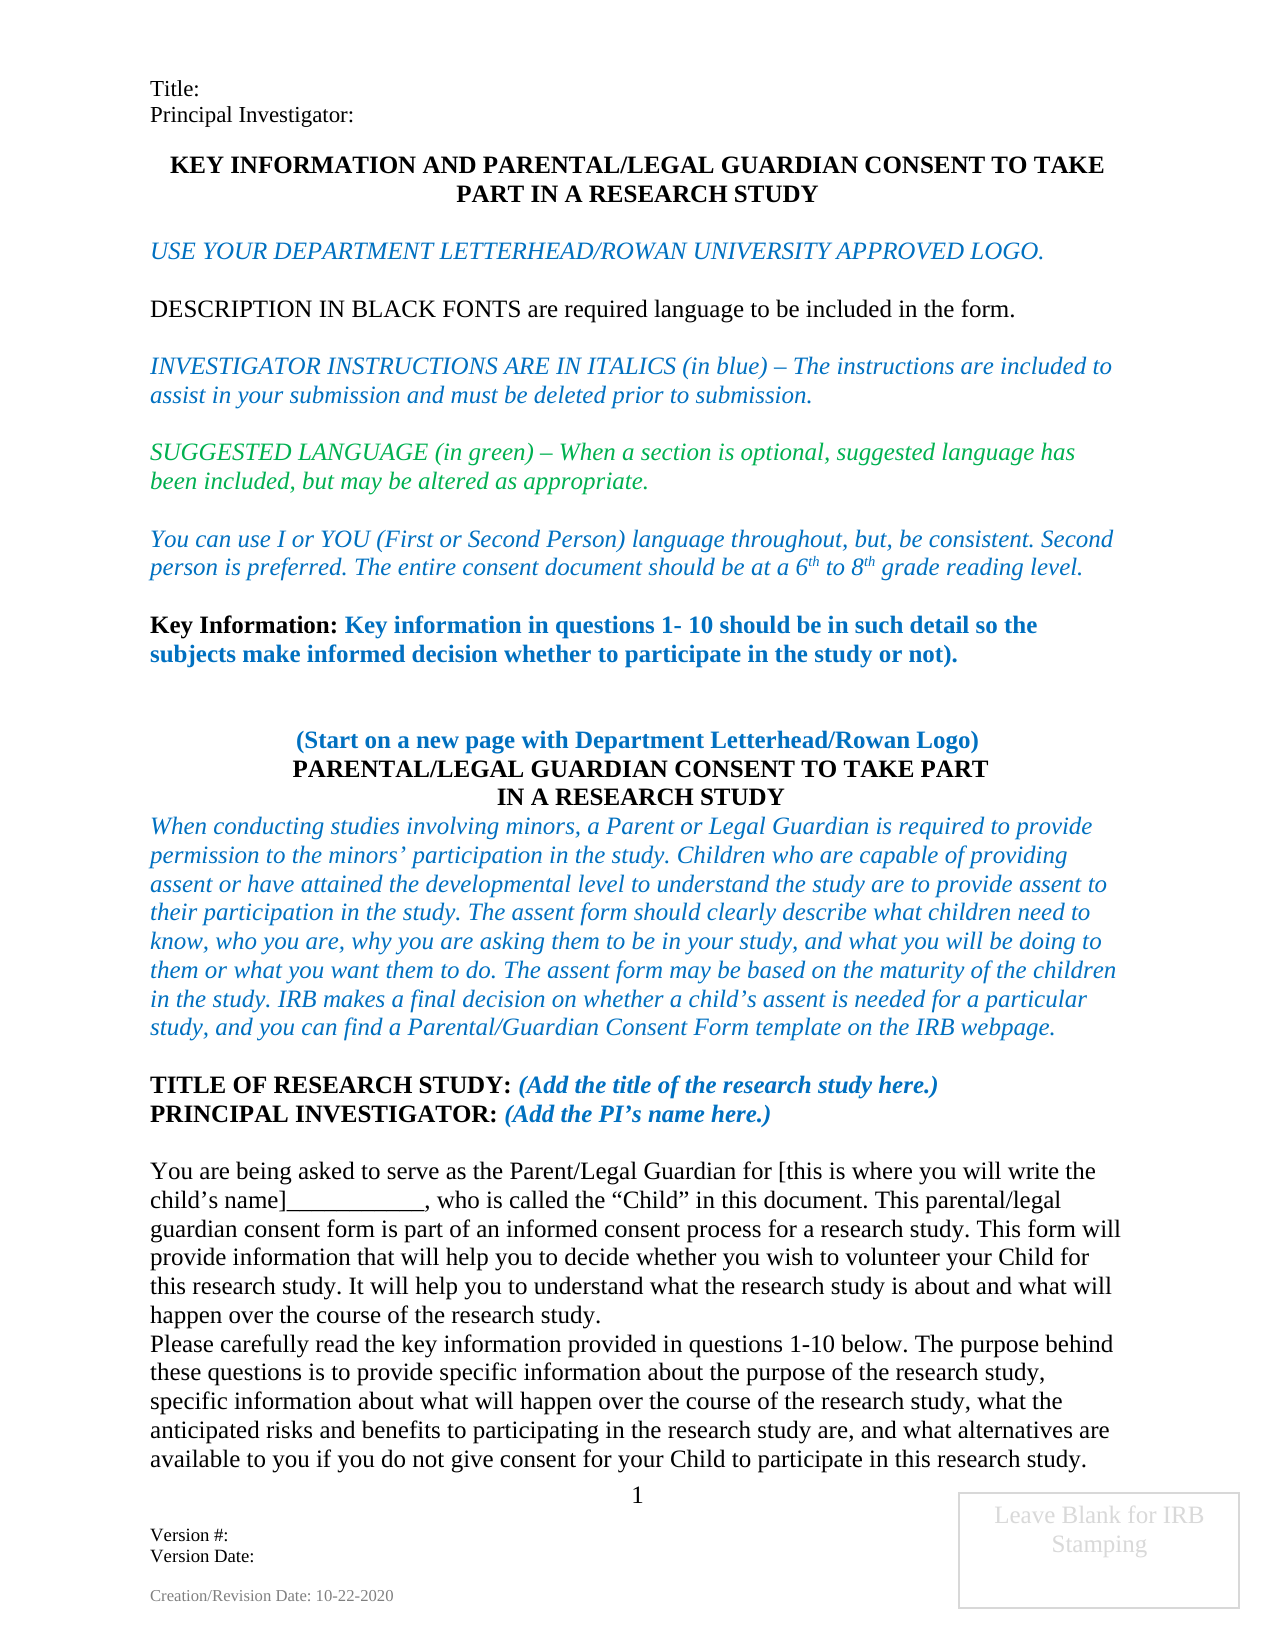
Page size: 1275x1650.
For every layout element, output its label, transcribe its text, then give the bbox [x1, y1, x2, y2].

text TITLE OF RESEARCH STUDY: (Add the title of the research study here.) [150, 1070, 1125, 1099]
text Please carefully read the key information provided in questions 1-10 below. The purpose behind these questions is to provide specific information about the purpose of the research study, specific information about what will happen over the course of the research study, what the anticipated risks and benefits to participating in the research study are, and what alternatives are available to you if you do not give consent for your Child to participate in this research study. [150, 1329, 1125, 1472]
text IN A RESEARCH STUDY [150, 782, 1125, 811]
text You are being asked to serve as the Parent/Legal Guardian for [this is where you will write the child’s name]___________, who is called the “Child” in this document. This parental/legal guardian consent form is part of an informed consent process for a research study. This form will provide information that will help you to decide whether you wish to volunteer your Child for this research study. It will help you to understand what the research study is about and what will happen over the course of the research study. [150, 1156, 1125, 1329]
text PRINCIPAL INVESTIGATOR: (Add the PI’s name here.) [150, 1099, 1125, 1127]
text KEY INFORMATION AND PARENTAL/LEGAL GUARDIAN CONSENT TO TAKE PART IN A RESEARCH STUDY [150, 150, 1125, 207]
text DESCRIPTION IN BLACK FONTS are required language to be included in the form. [150, 294, 1125, 322]
text You can use I or YOU (First or Second Person) language throughout, but, be consistent. Second person is preferred. The entire consent document should be at a 6th to 8th grade reading level. [150, 524, 1125, 581]
text USE YOUR DEPARTMENT LETTERHEAD/ROWAN UNIVERSITY APPROVED LOGO. [150, 236, 1125, 265]
text Key Information: Key information in questions 1- 10 should be in such detail so the subjects make informed decision whether to participate in the study or not). [150, 610, 1125, 667]
text When conducting studies involving minors, a Parent or Legal Guardian is required to provide permission to the minors’ participation in the study. Children who are capable of providing assent or have attained the developmental level to understand the study are to provide assent to their participation in the study. The assent form should clearly describe what children need to know, who you are, why you are asking them to be in your study, and what you will be doing to them or what you want them to do. The assent form may be based on the maturity of the children in the study. IRB makes a final decision on whether a child’s assent is needed for a particular study, and you can find a Parental/Guardian Consent Form template on the IRB webpage. [150, 811, 1125, 1041]
text PARENTAL/LEGAL GUARDIAN CONSENT TO TAKE PART [150, 754, 1125, 782]
text INVESTIGATOR INSTRUCTIONS ARE IN ITALICS (in blue) – The instructions are included to assist in your submission and must be deleted prior to submission. [150, 351, 1125, 409]
text (Start on a new page with Department Letterhead/Rowan Logo) [150, 725, 1125, 754]
text SUGGESTED LANGUAGE (in green) – When a section is optional, suggested language has been included, but may be altered as appropriate. [150, 437, 1125, 495]
